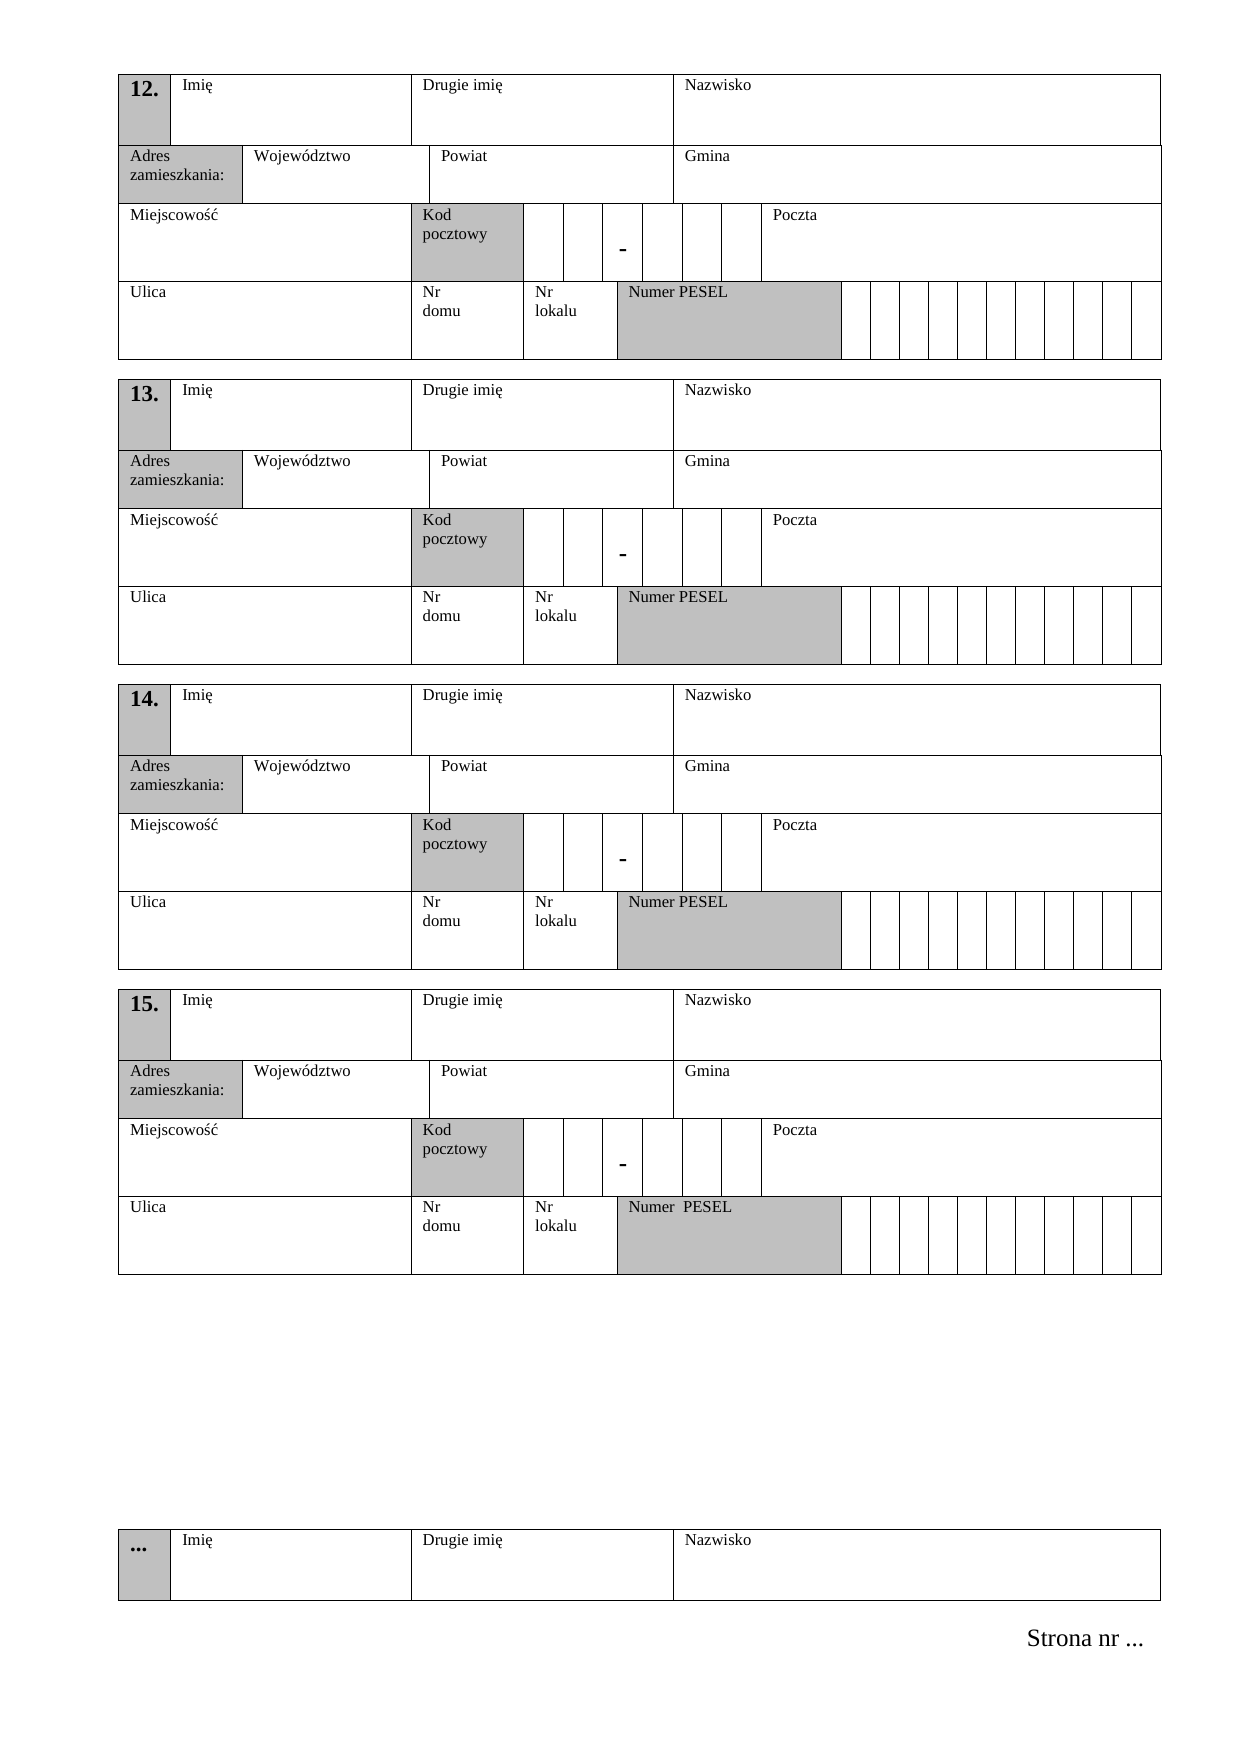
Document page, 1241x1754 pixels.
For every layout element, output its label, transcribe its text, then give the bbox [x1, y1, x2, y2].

table_cell Poczta [762, 1119, 1161, 1196]
table_cell [900, 587, 928, 664]
table_cell Powiat [430, 146, 673, 203]
table_cell [871, 282, 899, 359]
table_cell [842, 892, 870, 969]
table_cell - [603, 509, 642, 586]
table_header Imię [171, 1530, 411, 1600]
table_cell [564, 204, 602, 281]
table_header Nazwisko [674, 1530, 1160, 1600]
table_header 14. [119, 685, 170, 755]
table_cell [929, 892, 957, 969]
table_header Drugie imię [412, 380, 673, 450]
table_cell Województwo [243, 451, 429, 508]
table_cell [1045, 892, 1073, 969]
table_cell [683, 1119, 721, 1196]
table_cell Gmina [674, 756, 1161, 813]
table_header Imię [171, 380, 411, 450]
table_cell [987, 892, 1015, 969]
table_cell Adres zamieszkania: [119, 146, 242, 203]
table_cell [524, 814, 563, 891]
table_cell [929, 282, 957, 359]
table_cell Miejscowość [119, 814, 411, 891]
table_cell Kod pocztowy [412, 509, 523, 586]
table_cell [524, 204, 563, 281]
table_cell Kod pocztowy [412, 814, 523, 891]
table_cell [1016, 587, 1044, 664]
table_cell - [603, 204, 642, 281]
table_cell [1074, 282, 1102, 359]
table_cell Województwo [243, 1061, 429, 1118]
table_cell Nr domu [412, 282, 523, 359]
table_header Nazwisko [674, 75, 1160, 145]
table_cell [958, 892, 986, 969]
table_header Imię [171, 990, 411, 1060]
table_cell Nr domu [412, 1197, 523, 1274]
table_cell Gmina [674, 1061, 1161, 1118]
table_cell [1132, 282, 1161, 359]
table_cell Ulica [119, 1197, 411, 1274]
table_cell [643, 814, 682, 891]
table_cell - [603, 1119, 642, 1196]
table_cell Gmina [674, 146, 1161, 203]
table_cell [643, 1119, 682, 1196]
table_cell [958, 1197, 986, 1274]
table_cell Kod pocztowy [412, 1119, 523, 1196]
table_cell [900, 282, 928, 359]
table_cell Numer PESEL [618, 587, 841, 664]
table_cell Powiat [430, 451, 673, 508]
table_cell [871, 892, 899, 969]
table_cell Numer PESEL [618, 892, 841, 969]
table_cell [1074, 892, 1102, 969]
table_cell [842, 587, 870, 664]
table_cell Województwo [243, 756, 429, 813]
table_cell [1103, 892, 1131, 969]
table_cell [1016, 892, 1044, 969]
table_cell Kod pocztowy [412, 204, 523, 281]
table_cell [1045, 282, 1073, 359]
table_cell [1074, 1197, 1102, 1274]
table_cell [1103, 282, 1131, 359]
table_cell [871, 1197, 899, 1274]
table_cell [987, 282, 1015, 359]
table_cell Nr domu [412, 587, 523, 664]
table_cell [683, 814, 721, 891]
table_cell [1132, 1197, 1161, 1274]
table_cell [900, 1197, 928, 1274]
table_cell [1016, 1197, 1044, 1274]
table_cell Gmina [674, 451, 1161, 508]
table_cell Adres zamieszkania: [119, 1061, 242, 1118]
table_cell [643, 509, 682, 586]
table_cell Ulica [119, 282, 411, 359]
table_cell Adres zamieszkania: [119, 451, 242, 508]
table_cell [1103, 587, 1131, 664]
table_cell [643, 204, 682, 281]
table_cell [1074, 587, 1102, 664]
table_cell [900, 892, 928, 969]
table_cell [564, 1119, 602, 1196]
table_cell [1045, 1197, 1073, 1274]
table_cell [1103, 1197, 1131, 1274]
table_cell [842, 1197, 870, 1274]
table_cell [871, 587, 899, 664]
table_cell Miejscowość [119, 509, 411, 586]
table_header 13. [119, 380, 170, 450]
table_header Drugie imię [412, 685, 673, 755]
table_cell - [603, 814, 642, 891]
table_header Drugie imię [412, 75, 673, 145]
table_cell Nr lokalu [524, 1197, 617, 1274]
table_cell [683, 204, 721, 281]
table_cell [722, 814, 761, 891]
table_cell Nr lokalu [524, 587, 617, 664]
table_cell [929, 1197, 957, 1274]
table_cell Nr lokalu [524, 282, 617, 359]
table_cell [722, 509, 761, 586]
table_cell Powiat [430, 1061, 673, 1118]
table_cell Nr domu [412, 892, 523, 969]
table_cell [722, 1119, 761, 1196]
table_header Nazwisko [674, 685, 1160, 755]
table_cell [958, 587, 986, 664]
table_cell [564, 814, 602, 891]
table_cell [524, 1119, 563, 1196]
table_cell Województwo [243, 146, 429, 203]
table_cell [987, 1197, 1015, 1274]
table_cell [1132, 587, 1161, 664]
table_cell Miejscowość [119, 204, 411, 281]
table_header 12. [119, 75, 170, 145]
table_cell [958, 282, 986, 359]
table_cell Powiat [430, 756, 673, 813]
table_header 15. [119, 990, 170, 1060]
table_cell [683, 509, 721, 586]
table_header Drugie imię [412, 990, 673, 1060]
table_cell Poczta [762, 509, 1161, 586]
table_cell [1132, 892, 1161, 969]
table_cell Ulica [119, 892, 411, 969]
table_cell Poczta [762, 814, 1161, 891]
table_cell [842, 282, 870, 359]
table_cell [1045, 587, 1073, 664]
table_cell Poczta [762, 204, 1161, 281]
table_header Imię [171, 75, 411, 145]
table_header Nazwisko [674, 380, 1160, 450]
table_cell [987, 587, 1015, 664]
table_cell Ulica [119, 587, 411, 664]
table_cell [524, 509, 563, 586]
table_header ... [119, 1530, 170, 1600]
table_cell Numer PESEL [618, 282, 841, 359]
table_cell Nr lokalu [524, 892, 617, 969]
table_header Imię [171, 685, 411, 755]
table_cell [564, 509, 602, 586]
table_cell [1016, 282, 1044, 359]
table_cell [929, 587, 957, 664]
table_cell Adres zamieszkania: [119, 756, 242, 813]
table_cell [722, 204, 761, 281]
table_cell Numer PESEL [618, 1197, 841, 1274]
table_cell Miejscowość [119, 1119, 411, 1196]
table_header Nazwisko [674, 990, 1160, 1060]
table_header Drugie imię [412, 1530, 673, 1600]
